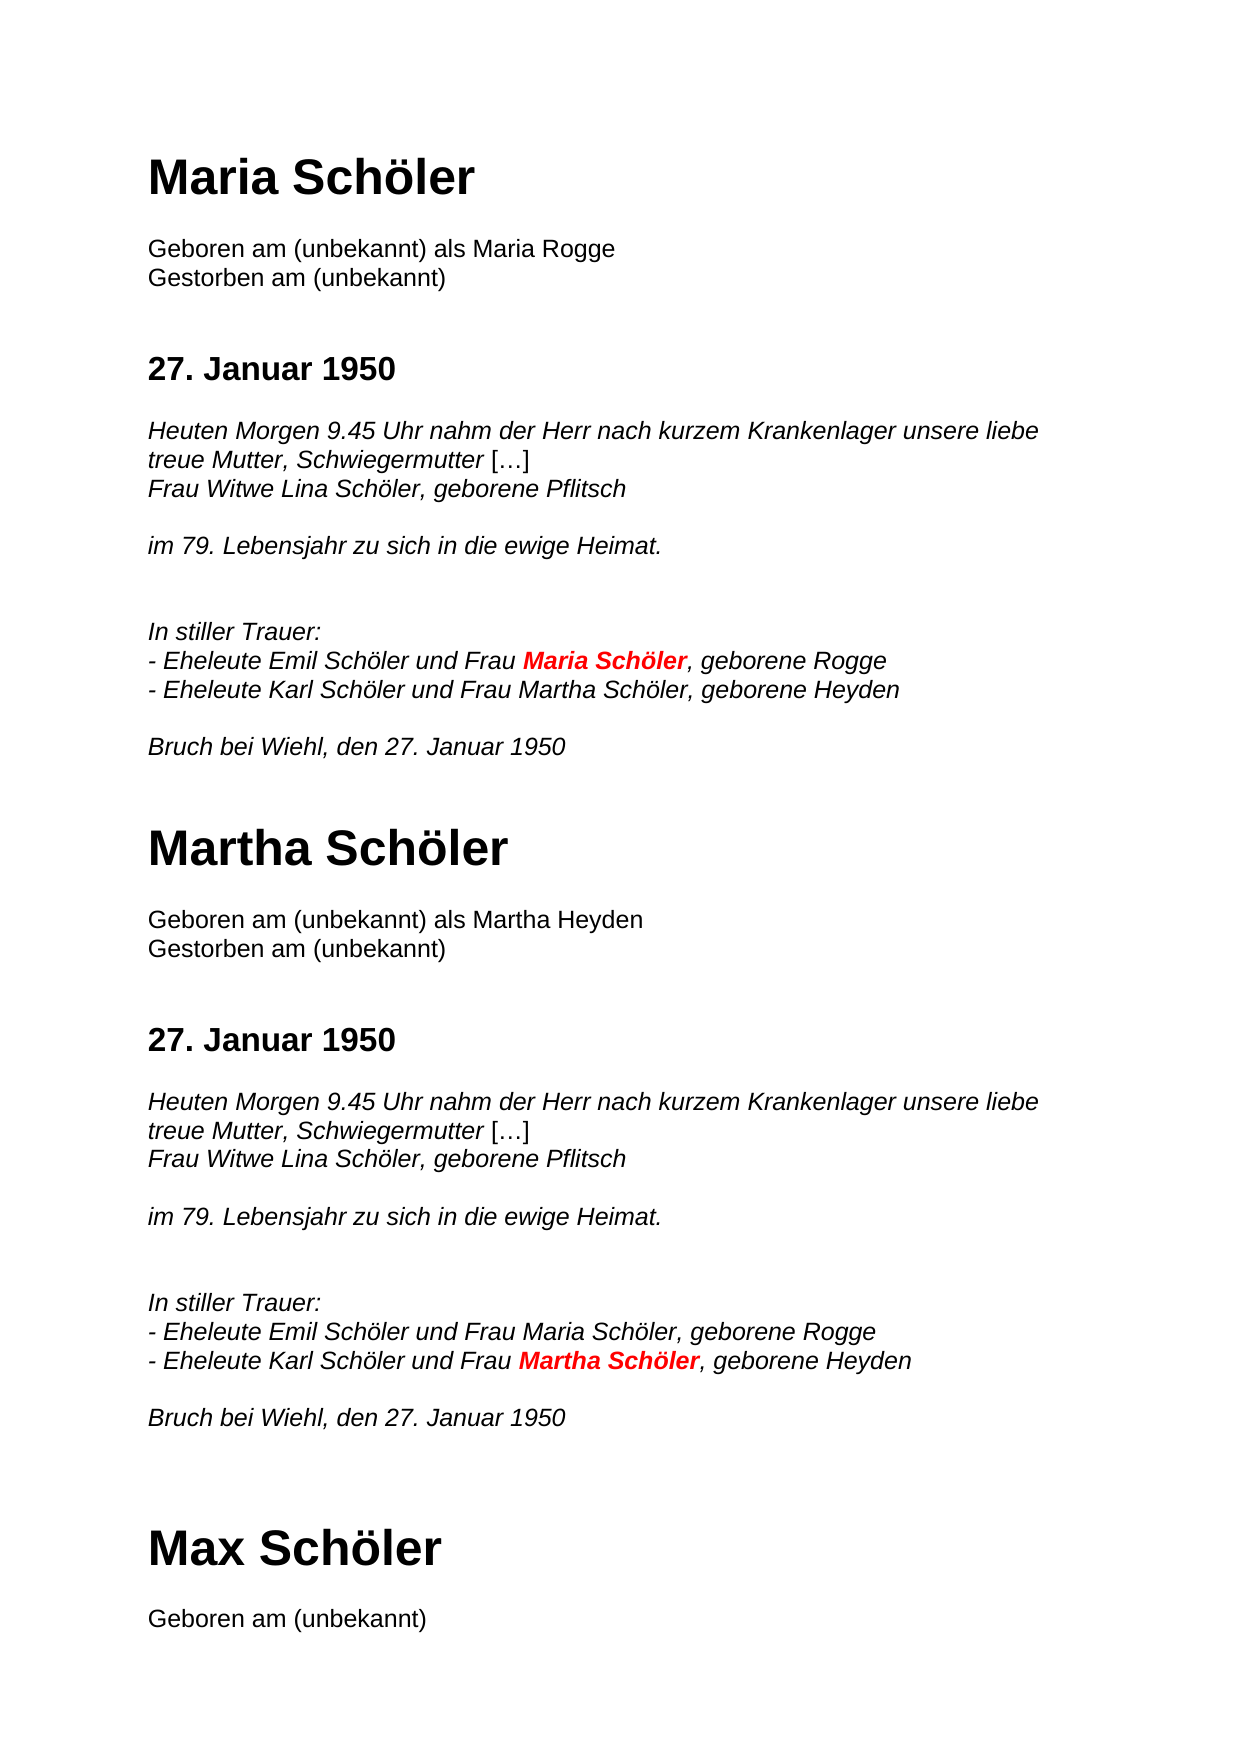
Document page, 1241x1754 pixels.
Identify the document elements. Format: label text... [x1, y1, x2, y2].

text - Eheleute Emil Schöler und Frau Maria Schöler, geborene Rogge [148, 646, 1093, 675]
text Geboren am (unbekannt) als Martha Heyden [148, 905, 1093, 933]
text Geboren am (unbekannt) als Maria Rogge [148, 234, 1093, 263]
text - Eheleute Karl Schöler und Frau Martha Schöler, geborene Heyden [148, 1346, 1093, 1374]
text Max Schöler [148, 1518, 1093, 1576]
text In stiller Trauer: [148, 617, 1093, 646]
text Bruch bei Wiehl, den 27. Januar 1950 [148, 1403, 1093, 1432]
text im 79. Lebensjahr zu sich in die ewige Heimat. [148, 531, 1093, 560]
text Geboren am (unbekannt) [148, 1604, 1093, 1633]
text Bruch bei Wiehl, den 27. Januar 1950 [148, 732, 1093, 761]
text im 79. Lebensjahr zu sich in die ewige Heimat. [148, 1202, 1093, 1231]
text Heuten Morgen 9.45 Uhr nahm der Herr nach kurzem Krankenlager unsere liebe treue Mutter, Schwiegermutter […] [148, 1087, 1093, 1144]
text Gestorben am (unbekannt) [148, 263, 1093, 291]
text Gestorben am (unbekannt) [148, 933, 1093, 962]
text - Eheleute Karl Schöler und Frau Martha Schöler, geborene Heyden [148, 675, 1093, 703]
text In stiller Trauer: [148, 1288, 1093, 1317]
text Heuten Morgen 9.45 Uhr nahm der Herr nach kurzem Krankenlager unsere liebe treue Mutter, Schwiegermutter […] [148, 416, 1093, 473]
text Frau Witwe Lina Schöler, geborene Pflitsch [148, 1144, 1093, 1173]
text Martha Schöler [148, 818, 1093, 876]
text Maria Schöler [148, 148, 1093, 205]
text 27. Januar 1950 [148, 349, 1093, 387]
text 27. Januar 1950 [148, 1020, 1093, 1058]
text Frau Witwe Lina Schöler, geborene Pflitsch [148, 473, 1093, 502]
text - Eheleute Emil Schöler und Frau Maria Schöler, geborene Rogge [148, 1317, 1093, 1346]
